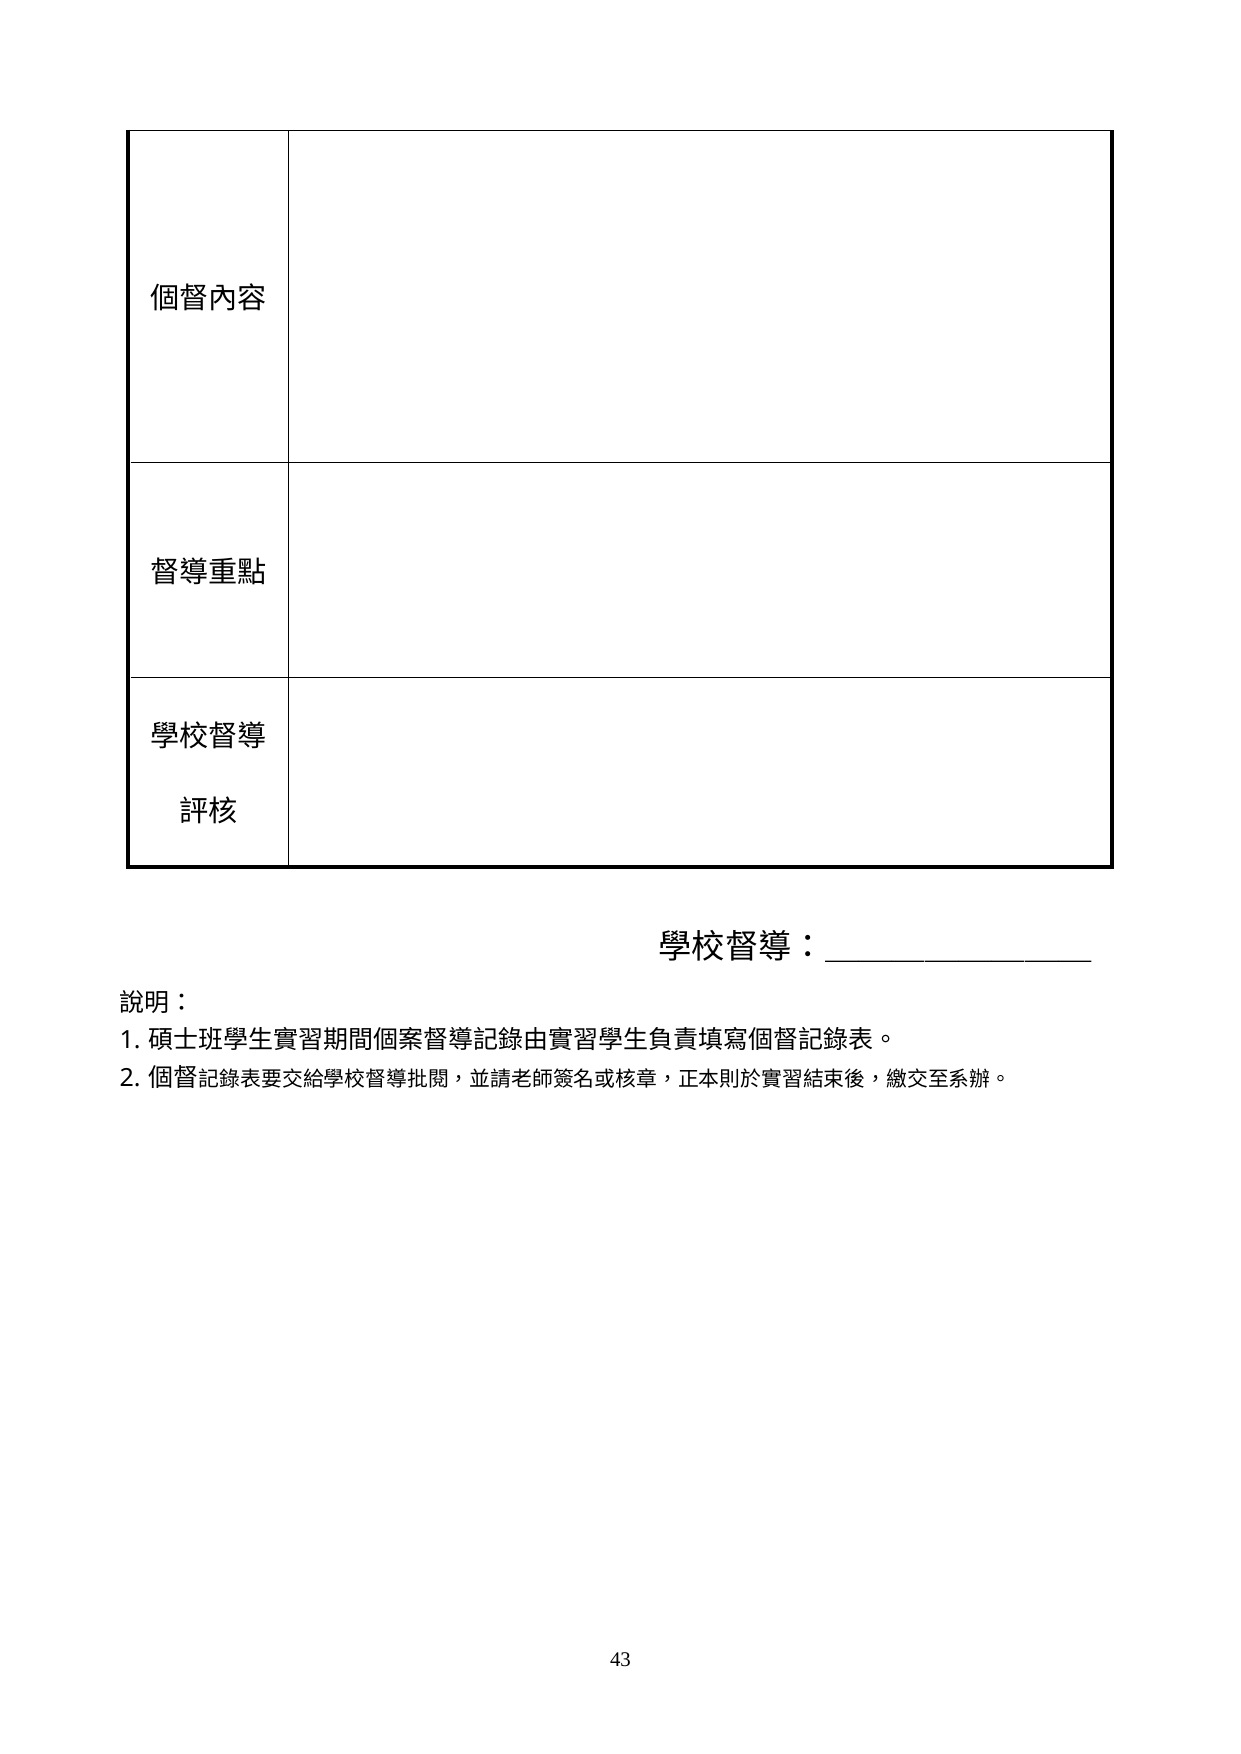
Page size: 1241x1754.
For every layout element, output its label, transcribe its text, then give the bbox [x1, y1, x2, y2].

table_cell [289, 131, 1110, 462]
table_cell [289, 463, 1110, 677]
list 碩士班學生實習期間個案督導記錄由實習學生負責填寫個督記錄表。 [119, 1019, 1165, 1057]
list 個督記錄表要交給學校督導批閱，並請老師簽名或核章，正本則於實習結束後，繳交至系辦。 [119, 1057, 1165, 1094]
text 學校督導：＿＿＿＿＿＿＿＿ [75, 907, 1091, 982]
table_cell 學校督導評核 [130, 678, 288, 864]
table_cell 個督內容 [130, 131, 288, 462]
table_cell 督導重點 [130, 463, 288, 677]
table_cell [289, 678, 1110, 864]
text 說明： [119, 982, 1165, 1019]
